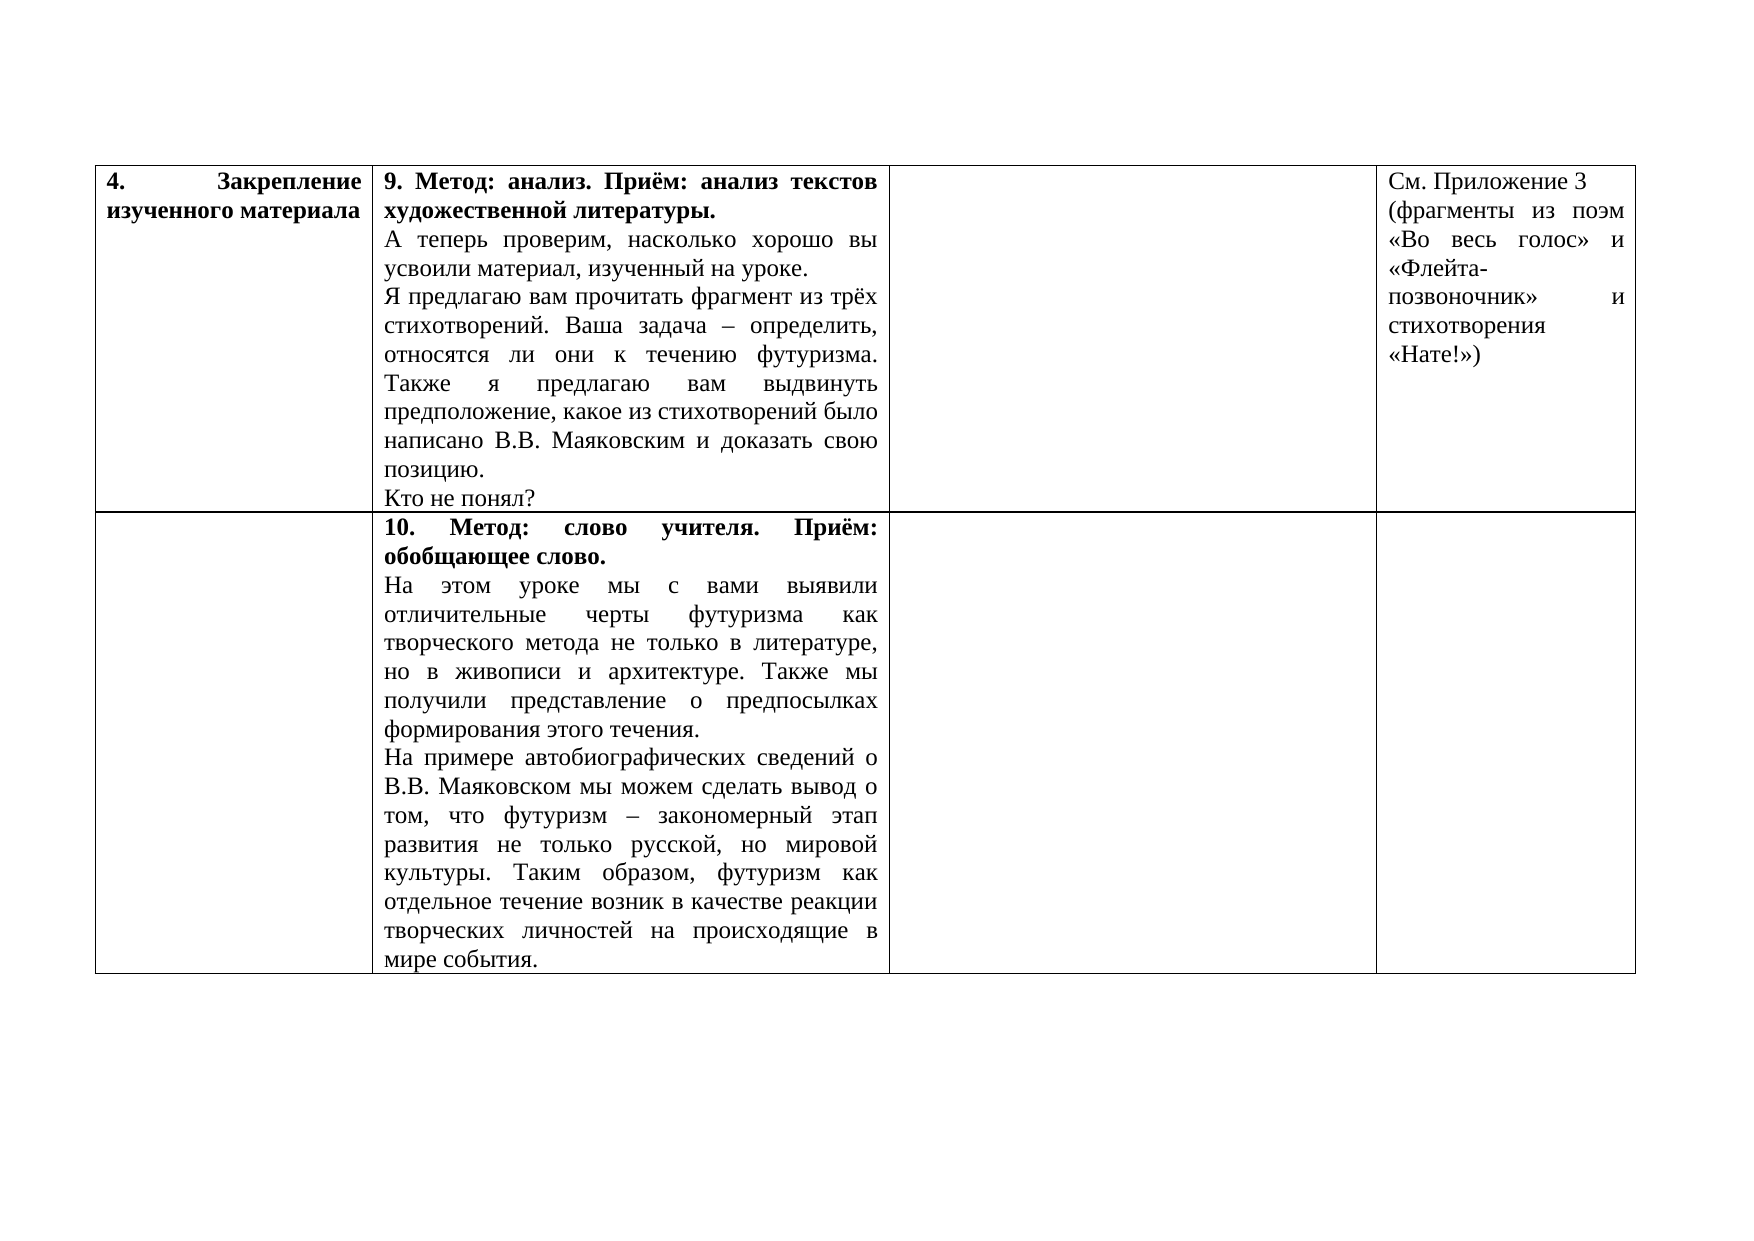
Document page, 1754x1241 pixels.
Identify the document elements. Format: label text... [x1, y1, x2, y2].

table_header 4. Закрепление изученного материала [96, 166, 372, 511]
table_cell [890, 513, 1376, 972]
table_header [890, 166, 1376, 511]
table_cell [1377, 513, 1635, 972]
table_cell 10. Метод: слово учителя. Приём: обобщающее слово. На этом уроке мы с вами выявили отличительные черты футуризма как творческого метода не только в литературе, но в живописи и архитектуре. Также мы получили представление о предпосылках формирования этого течения. На примере автобиографических сведений о В.В. Маяковском мы можем сделать вывод о том, что футуризм – закономерный этап развития не только русской, но мировой культуры. Таким образом, футуризм как отдельное течение возник в качестве реакции творческих личностей на происходящие в мире события. [373, 513, 889, 972]
table_header 9. Метод: анализ. Приём: анализ текстов художественной литературы. А теперь проверим, насколько хорошо вы усвоили материал, изученный на уроке. Я предлагаю вам прочитать фрагмент из трёх стихотворений. Ваша задача – определить, относятся ли они к течению футуризма. Также я предлагаю вам выдвинуть предположение, какое из стихотворений было написано В.В. Маяковским и доказать свою позицию. Кто не понял? [373, 166, 889, 511]
table_cell [96, 513, 372, 972]
table_header См. Приложение 3 (фрагменты из поэм «Во весь голос» и «Флейта-позвоночник» и стихотворения «Нате!») [1377, 166, 1635, 511]
